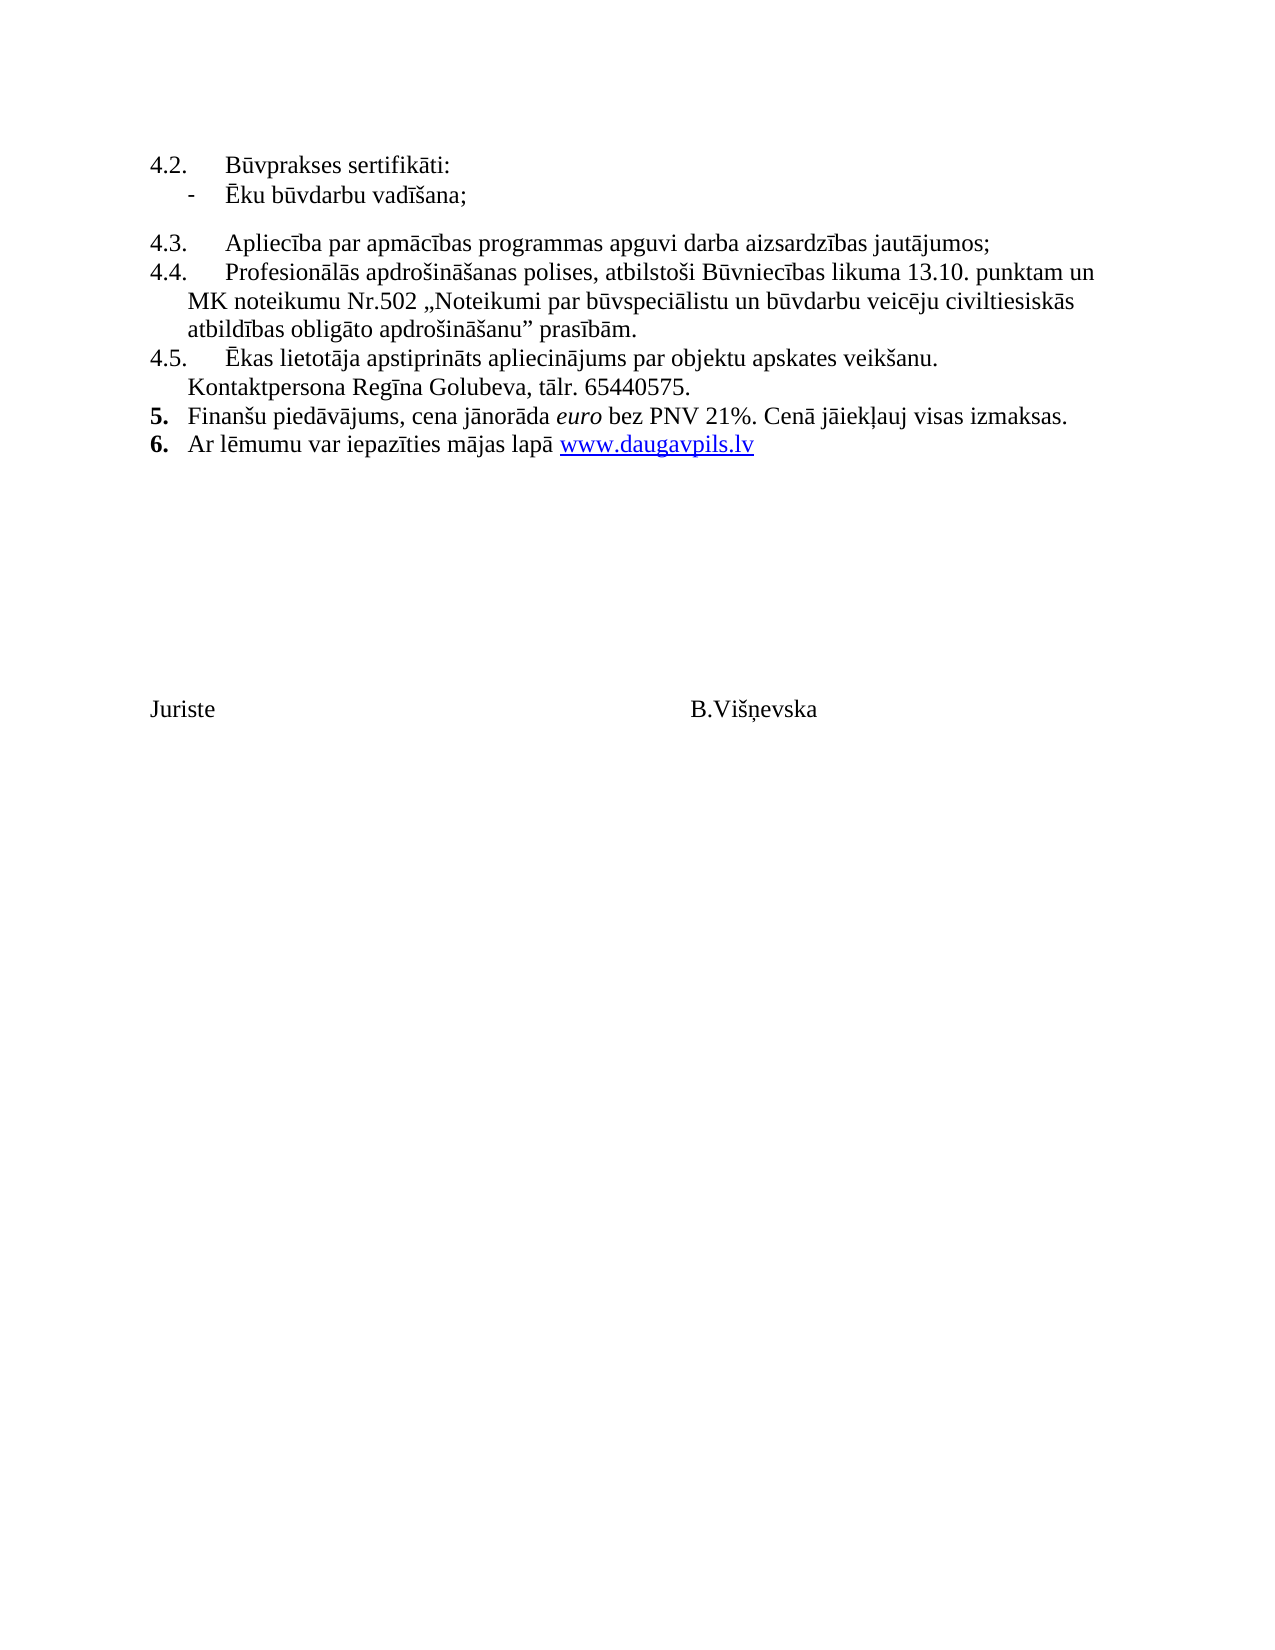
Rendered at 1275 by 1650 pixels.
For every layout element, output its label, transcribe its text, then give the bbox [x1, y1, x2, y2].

list Ēkas lietotāja apstiprināts apliecinājums par objektu apskates veikšanu. [150, 343, 1125, 372]
text Juriste B.Višņevska [150, 694, 1125, 722]
list Finanšu piedāvājums, cena jānorāda euro bez PNV 21%. Cenā jāiekļauj visas izmaksas. [150, 401, 1125, 429]
list Ēku būvdarbu vadīšana; [187, 179, 1125, 209]
list Profesionālās apdrošināšanas polises, atbilstoši Būvniecības likuma 13.10. punktam un MK noteikumu Nr.502 „Noteikumi par būvspeciālistu un būvdarbu veicēju civiltiesiskās atbildības obligāto apdrošināšanu” prasībām. [150, 257, 1125, 343]
list Kontaktpersona Regīna Golubeva, tālr. 65440575. [187, 372, 1125, 401]
list Ar lēmumu var iepazīties mājas lapā www.daugavpils.lv [150, 429, 1125, 458]
list Būvprakses sertifikāti: [150, 150, 1125, 179]
list Apliecība par apmācības programmas apguvi darba aizsardzības jautājumos; [150, 228, 1125, 257]
